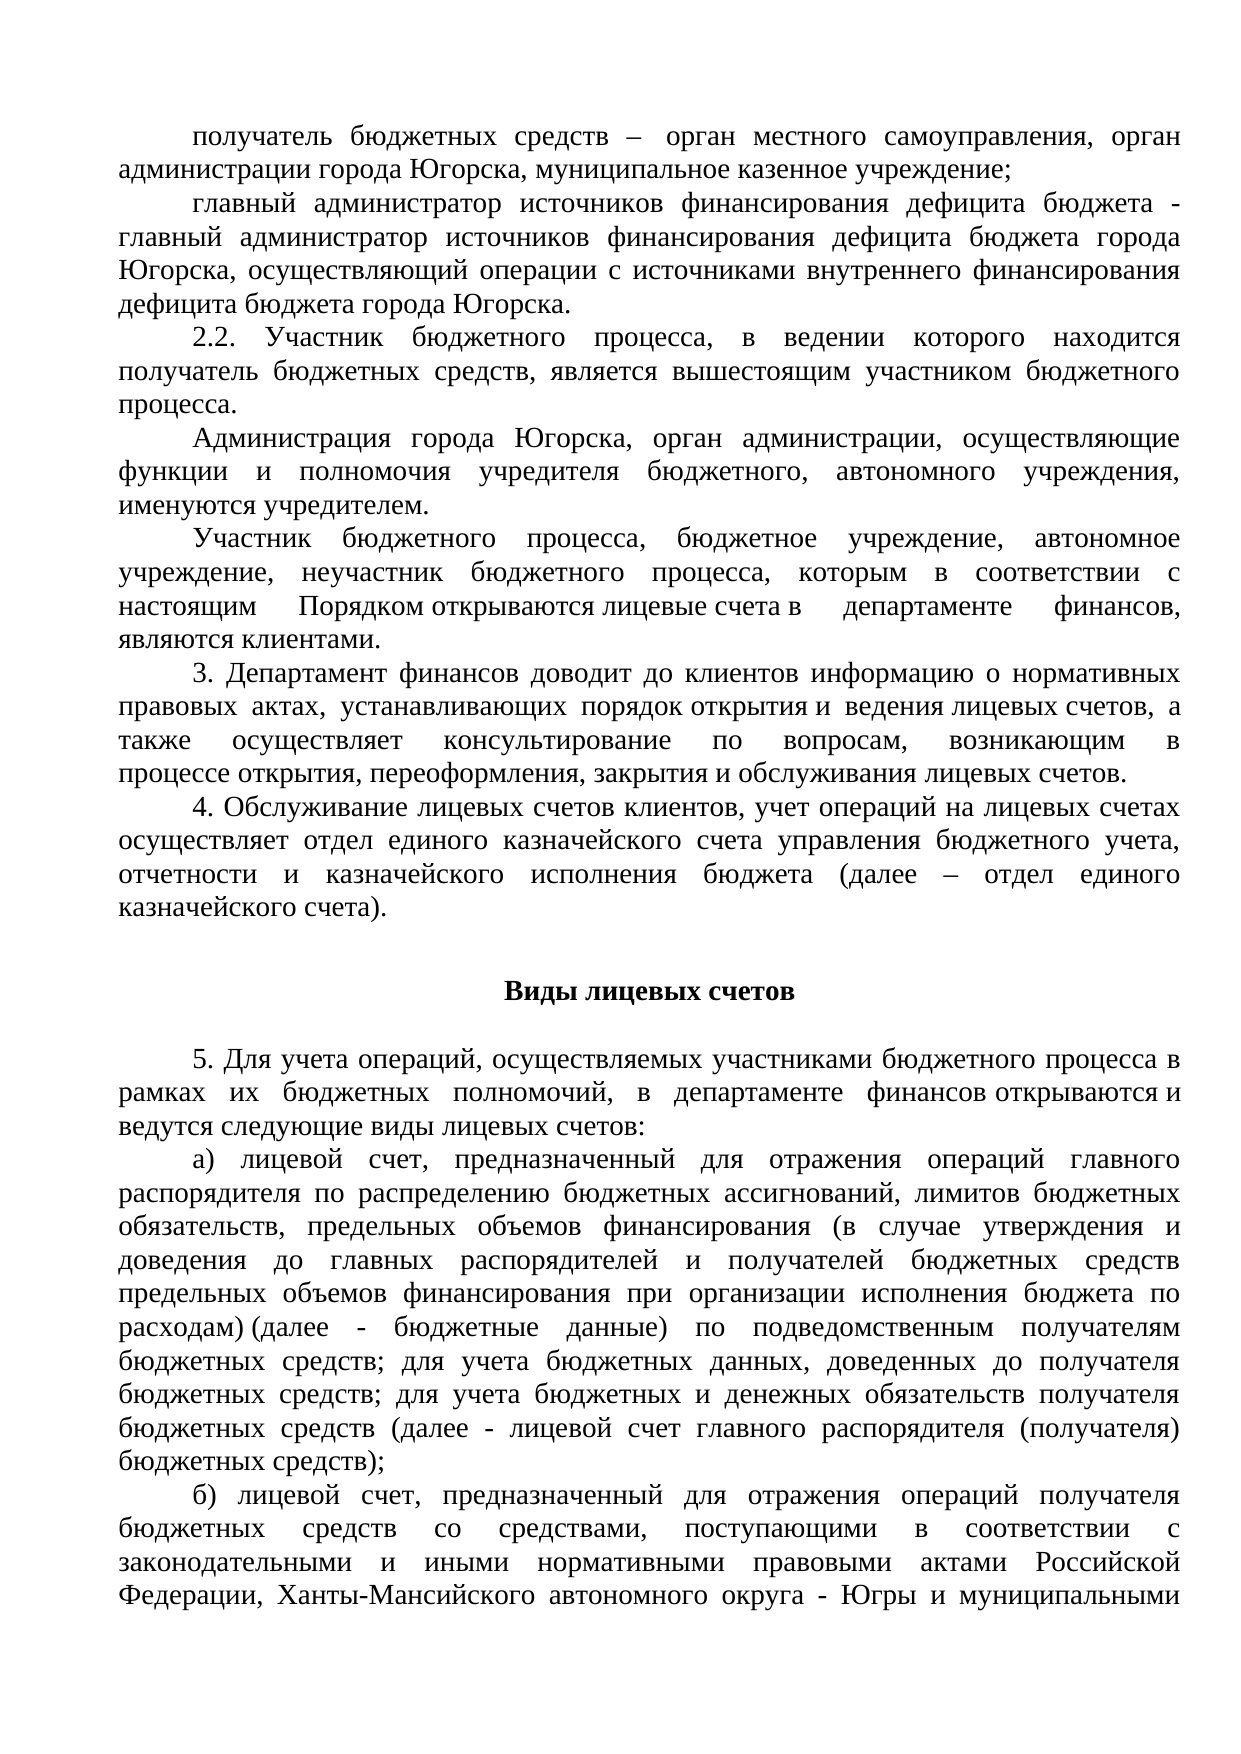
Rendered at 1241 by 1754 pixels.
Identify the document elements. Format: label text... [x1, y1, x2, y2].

text 5. Для учета операций, осуществляемых участниками бюджетного процесса в рамках их бюджетных полномочий, в департаменте финансов открываются и ведутся следующие виды лицевых счетов: [118, 1041, 1181, 1141]
text а) лицевой счет, предназначенный для отражения операций главного распорядителя по распределению бюджетных ассигнований, лимитов бюджетных обязательств, предельных объемов финансирования (в случае утверждения и доведения до главных распорядителей и получателей бюджетных средств предельных объемов финансирования при организации исполнения бюджета по расходам) (далее - бюджетные данные) по подведомственным получателям бюджетных средств; для учета бюджетных данных, доведенных до получателя бюджетных средств; для учета бюджетных и денежных обязательств получателя бюджетных средств (далее - лицевой счет главного распорядителя (получателя) бюджетных средств); [118, 1141, 1181, 1477]
text 4. Обслуживание лицевых счетов клиентов, учет операций на лицевых счетах осуществляет отдел единого казначейского счета управления бюджетного учета, отчетности и казначейского исполнения бюджета (далее – отдел единого казначейского счета). [118, 789, 1181, 923]
text Администрация города Югорска, орган администрации, осуществляющие функции и полномочия учредителя бюджетного, автономного учреждения, именуются учредителем. [118, 420, 1181, 521]
text получатель бюджетных средств – орган местного самоуправления, орган администрации города Югорска, муниципальное казенное учреждение; [118, 118, 1181, 185]
subtitle Виды лицевых счетов [118, 973, 1181, 1007]
text Участник бюджетного процесса, бюджетное учреждение, автономное учреждение, неучастник бюджетного процесса, которым в соответствии с настоящим Порядком открываются лицевые счета в департаменте финансов, являются клиентами. [118, 521, 1181, 655]
text главный администратор источников финансирования дефицита бюджета - главный администратор источников финансирования дефицита бюджета города Югорска, осуществляющий операции с источниками внутреннего финансирования дефицита бюджета города Югорска. [118, 185, 1181, 319]
text 3. Департамент финансов доводит до клиентов информацию о нормативных правовых актах, устанавливающих порядок открытия и ведения лицевых счетов, а также осуществляет консультирование по вопросам, возникающим в процессе открытия, переоформления, закрытия и обслуживания лицевых счетов. [118, 655, 1181, 789]
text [118, 1477, 1181, 1611]
text 2.2. Участник бюджетного процесса, в ведении которого находится получатель бюджетных средств, является вышестоящим участником бюджетного процесса. [118, 319, 1181, 420]
